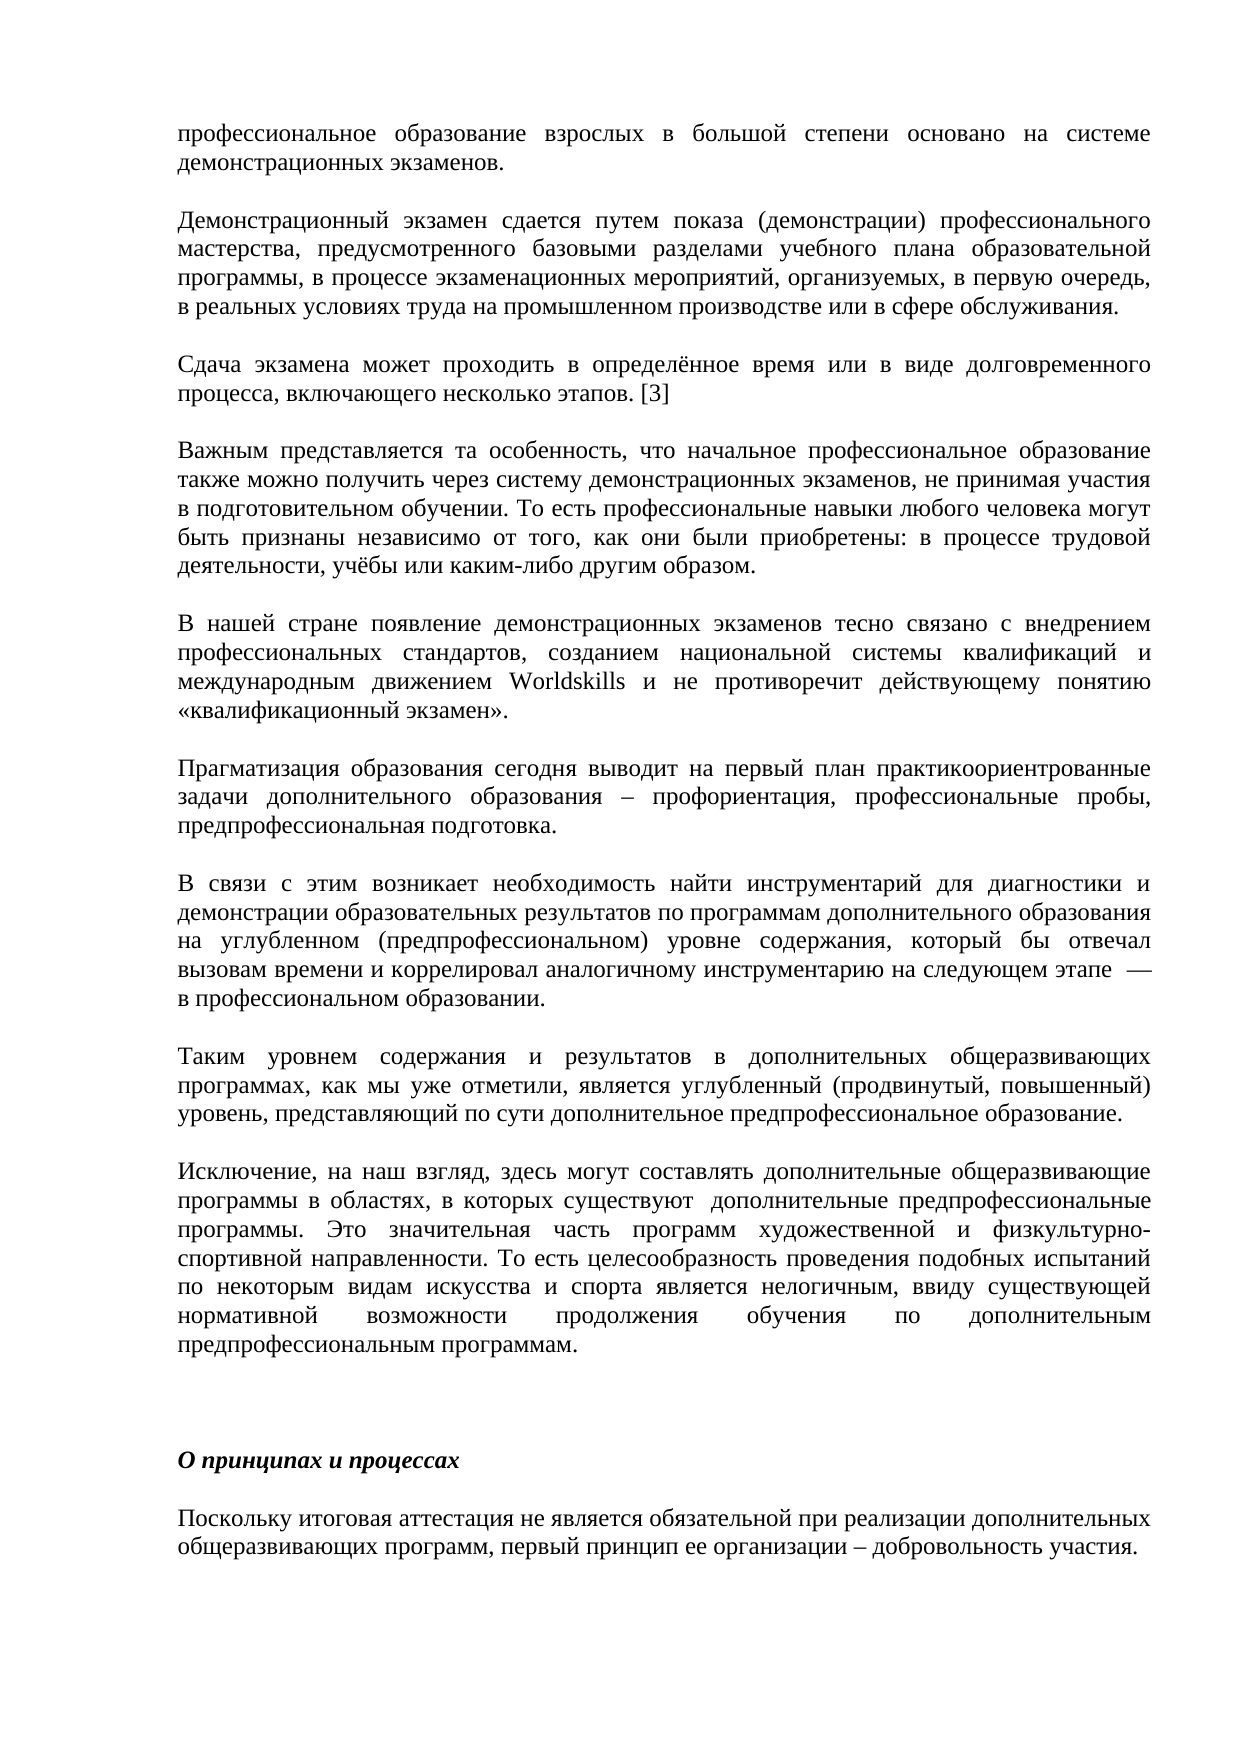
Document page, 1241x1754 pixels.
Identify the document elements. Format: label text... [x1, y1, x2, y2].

text Поскольку итоговая аттестация не является обязательной при реализации дополнительных общеразвивающих программ, первый принцип ее организации – добровольность участия. [177, 1503, 1152, 1560]
text Исключение, на наш взгляд, здесь могут составлять дополнительные общеразвивающие программы в областях, в которых существуют дополнительные предпрофессиональные программы. Это значительная часть программ художественной и физкультурно-спортивной направленности. То есть целесообразность проведения подобных испытаний по некоторым видам искусства и спорта является нелогичным, ввиду существующей нормативной возможности продолжения обучения по дополнительным предпрофессиональным программам. [177, 1156, 1152, 1358]
text Таким уровнем содержания и результатов в дополнительных общеразвивающих программах, как мы уже отметили, является углубленный (продвинутый, повышенный) уровень, представляющий по сути дополнительное предпрофессиональное образование. [177, 1041, 1152, 1127]
text Важным представляется та особенность, что начальное профессиональное образование также можно получить через систему демонстрационных экзаменов, не принимая участия в подготовительном обучении. То есть профессиональные навыки любого человека могут быть признаны независимо от того, как они были приобретены: в процессе трудовой деятельности, учёбы или каким-либо другим образом. [177, 436, 1152, 579]
text В нашей стране появление демонстрационных экзаменов тесно связано с внедрением профессиональных стандартов, созданием национальной системы квалификаций и международным движением Worldskills и не противоречит действующему понятию «квалификационный экзамен». [177, 608, 1152, 723]
text Сдача экзамена может проходить в определённое время или в виде долговременного процесса, включающего несколько этапов. [3] [177, 349, 1152, 406]
text В связи с этим возникает необходимость найти инструментарий для диагностики и демонстрации образовательных результатов по программам дополнительного образования на углубленном (предпрофессиональном) уровне содержания, который бы отвечал вызовам времени и коррелировал аналогичному инструментарию на следующем этапе — в профессиональном образовании. [177, 868, 1152, 1012]
text Прагматизация образования сегодня выводит на первый план практикоориентрованные задачи дополнительного образования – профориентация, профессиональные пробы, предпрофессиональная подготовка. [177, 753, 1152, 839]
text Демонстрационный экзамен сдается путем показа (демонстрации) профессионального мастерства, предусмотренного базовыми разделами учебного плана образовательной программы, в процессе экзаменационных мероприятий, организуемых, в первую очередь, в реальных условиях труда на промышленном производстве или в сфере обслуживания. [177, 205, 1152, 320]
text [177, 118, 1152, 176]
text О принципах и процессах [177, 1445, 1152, 1473]
